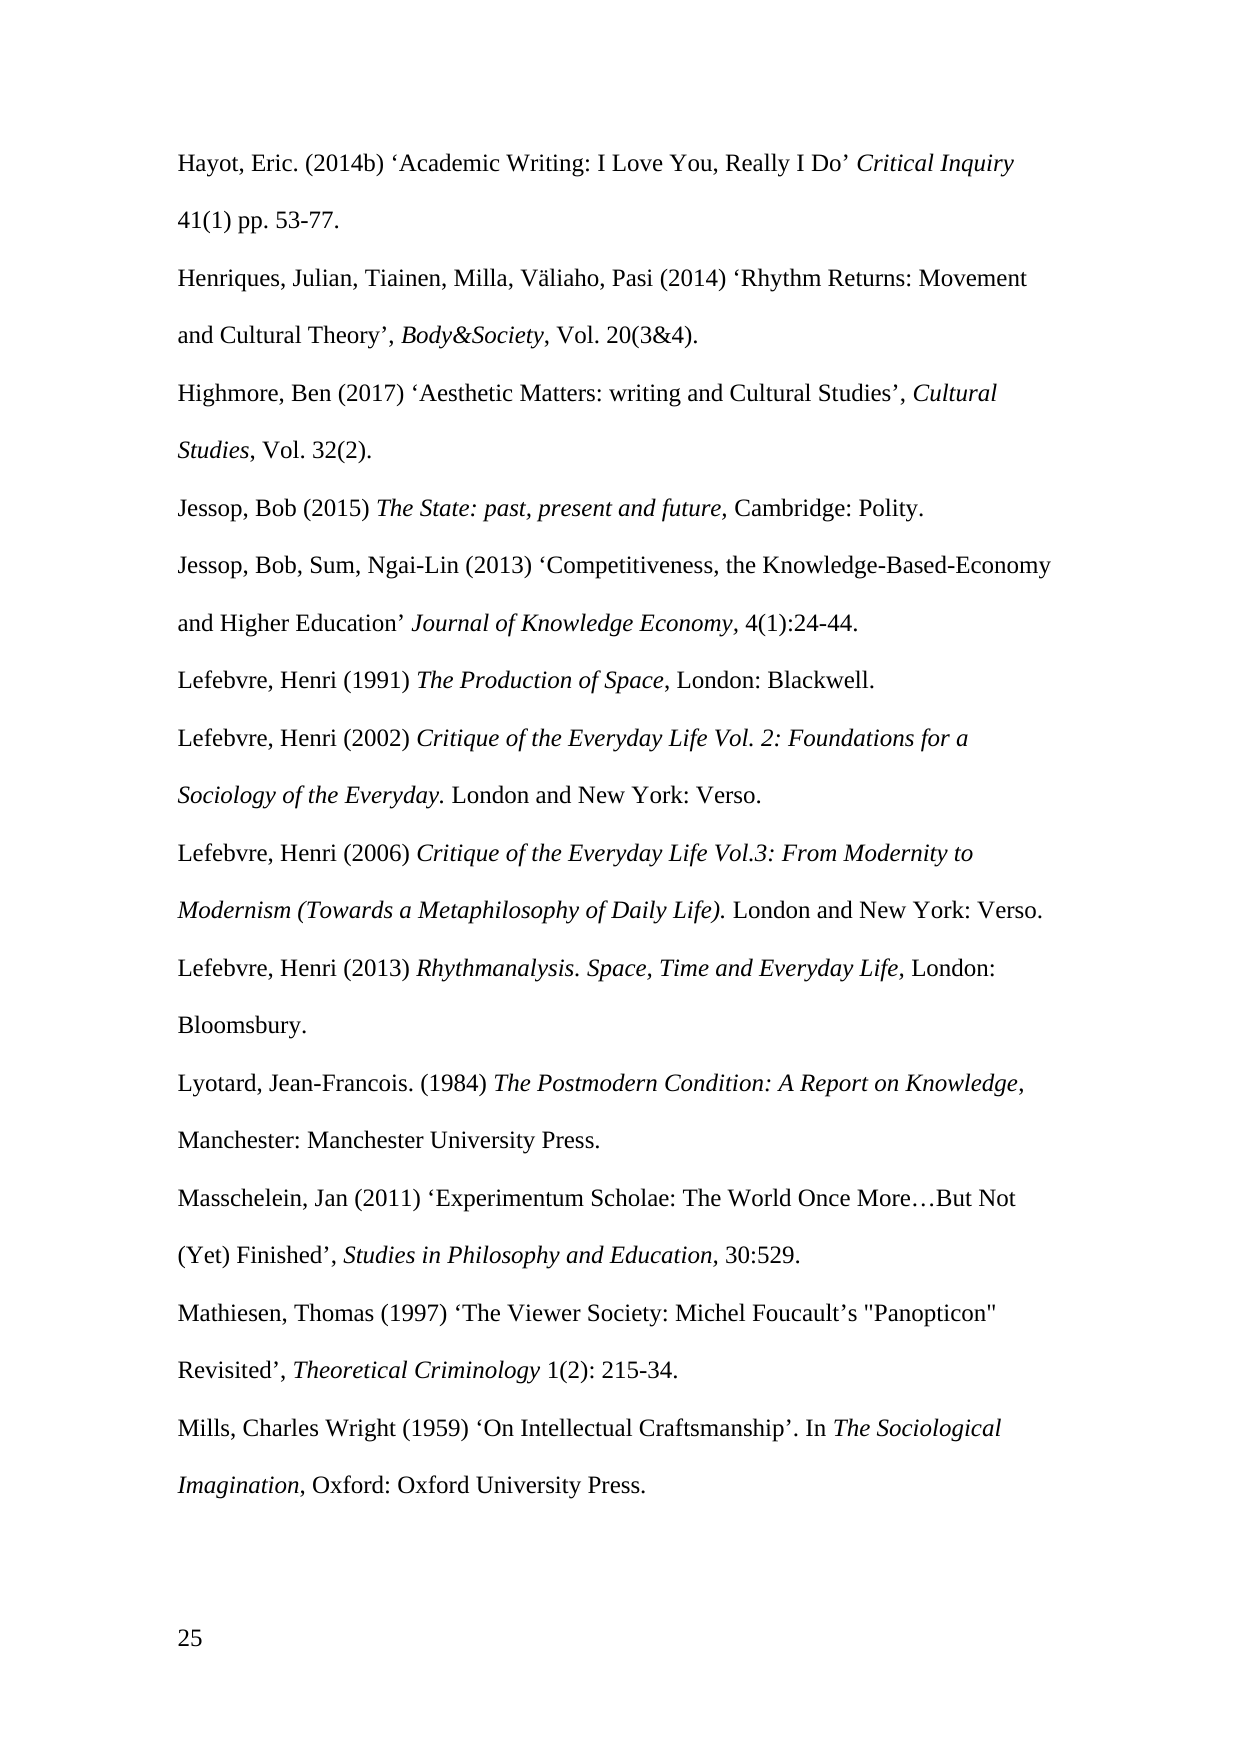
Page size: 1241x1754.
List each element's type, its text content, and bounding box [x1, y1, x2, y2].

text Lefebvre, Henri (2013) Rhythmanalysis. Space, Time and Everyday Life, London: Bloomsbury. [177, 953, 1063, 1039]
text Jessop, Bob (2015) The State: past, present and future, Cambridge: Polity. [177, 493, 1063, 521]
text Masschelein, Jan (2011) ‘Experimentum Scholae: The World Once More…But Not (Yet) Finished’, Studies in Philosophy and Education, 30:529. [177, 1183, 1063, 1269]
text Henriques, Julian, Tiainen, Milla, Väliaho, Pasi (2014) ‘Rhythm Returns: Movement and Cultural Theory’, Body&Society, Vol. 20(3&4). [177, 263, 1063, 349]
text Mills, Charles Wright (1959) ‘On Intellectual Craftsmanship’. In The Sociological Imagination, Oxford: Oxford University Press. [177, 1413, 1063, 1499]
text Jessop, Bob, Sum, Ngai-Lin (2013) ‘Competitiveness, the Knowledge-Based-Economy and Higher Education’ Journal of Knowledge Economy, 4(1):24-44. [177, 550, 1063, 636]
text Mathiesen, Thomas (1997) ‘The Viewer Society: Michel Foucault’s "Panopticon" Revisited’, Theoretical Criminology 1(2): 215-34. [177, 1298, 1063, 1384]
text Lefebvre, Henri (1991) The Production of Space, London: Blackwell. [177, 665, 1063, 694]
text Hayot, Eric. (2014b) ‘Academic Writing: I Love You, Really I Do’ Critical Inquiry 41(1) pp. 53-77. [177, 148, 1063, 234]
text Lyotard, Jean-Francois. (1984) The Postmodern Condition: A Report on Knowledge, Manchester: Manchester University Press. [177, 1068, 1063, 1154]
text Highmore, Ben (2017) ‘Aesthetic Matters: writing and Cultural Studies’, Cultural Studies, Vol. 32(2). [177, 378, 1063, 464]
text Lefebvre, Henri (2006) Critique of the Everyday Life Vol.3: From Modernity to Modernism (Towards a Metaphilosophy of Daily Life). London and New York: Verso. [177, 838, 1063, 924]
text Lefebvre, Henri (2002) Critique of the Everyday Life Vol. 2: Foundations for a Sociology of the Everyday. London and New York: Verso. [177, 723, 1063, 809]
